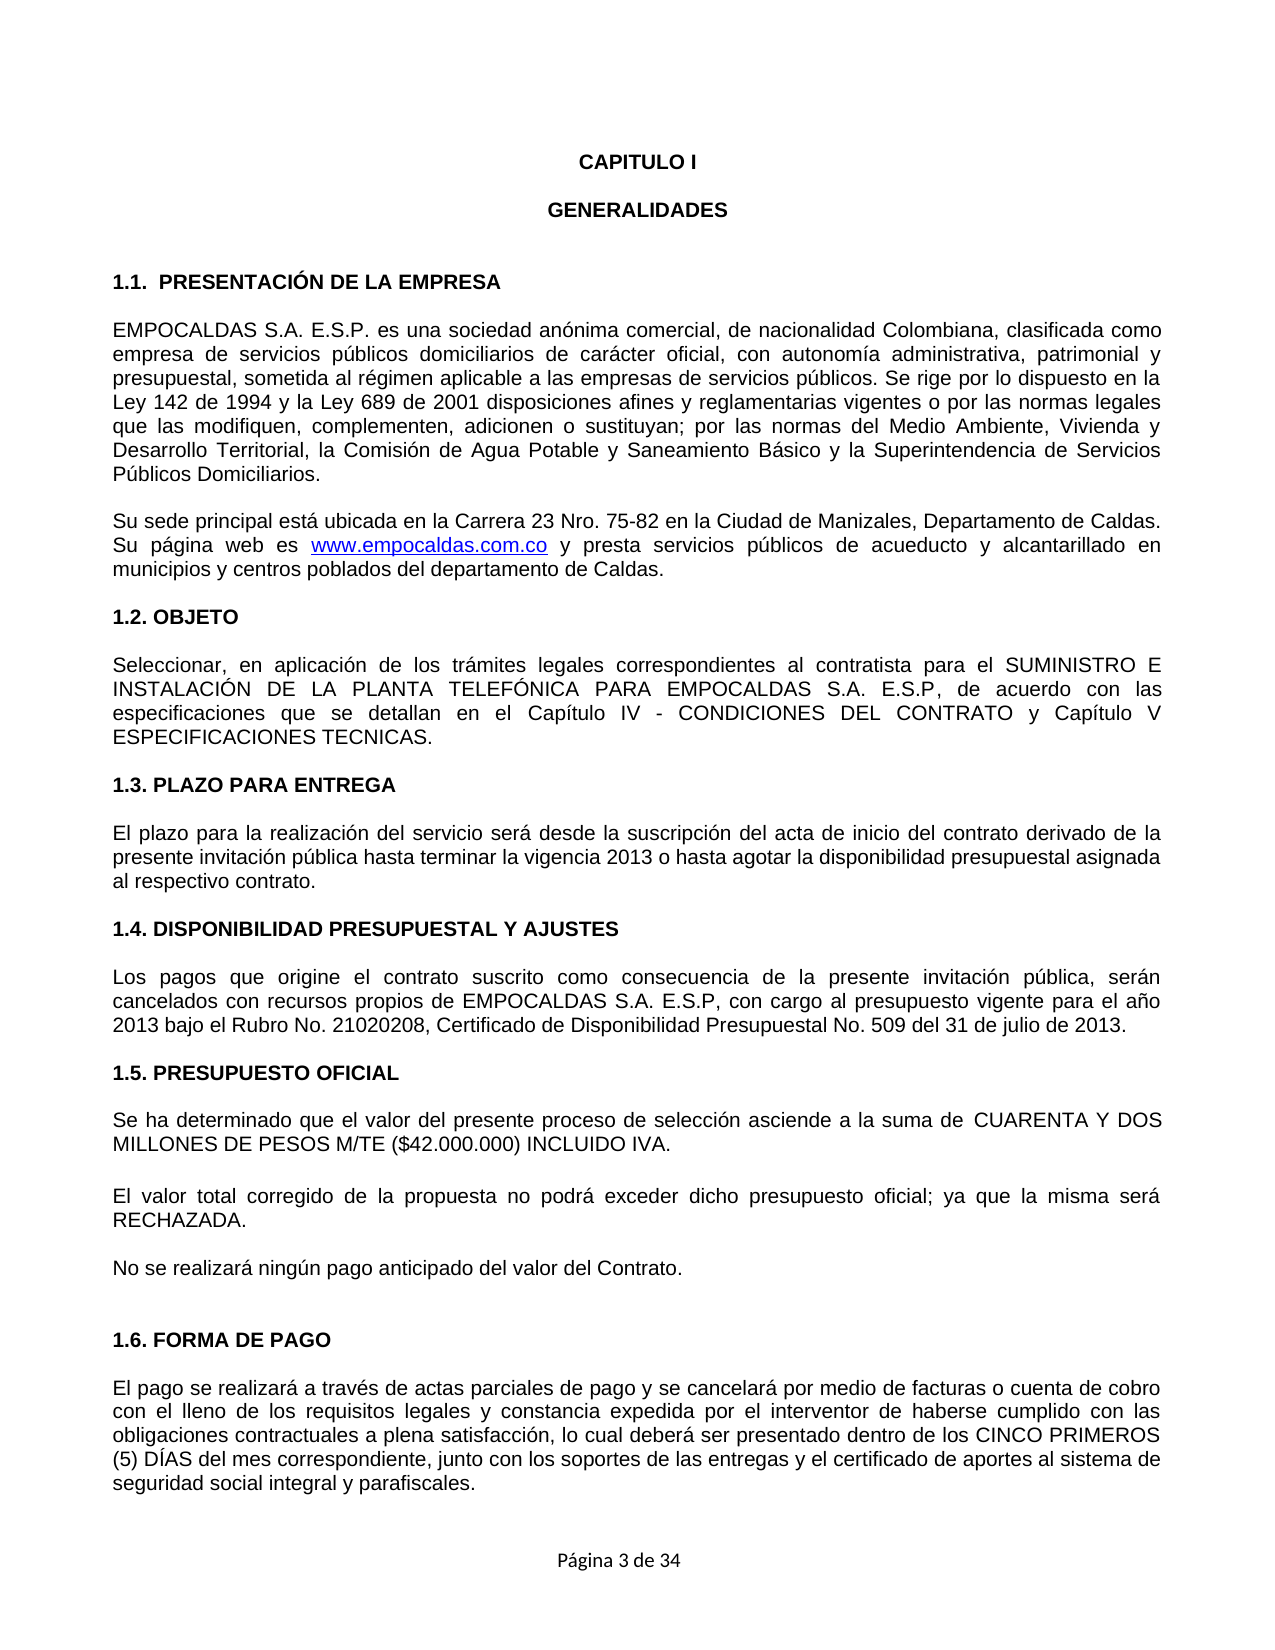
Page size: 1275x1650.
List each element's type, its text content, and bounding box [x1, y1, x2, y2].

text 1.1. PRESENTACIÓN DE LA EMPRESA [112, 270, 1162, 294]
text 1.6. FORMA DE PAGO [112, 1327, 1162, 1351]
text 1.4. DISPONIBILIDAD PRESUPUESTAL Y AJUSTES [112, 917, 1162, 941]
text El valor total corregido de la propuesta no podrá exceder dicho presupuesto oficial; ya que la misma será RECHAZADA. [112, 1184, 1162, 1232]
text Su sede principal está ubicada en la Carrera 23 Nro. 75-82 en la Ciudad de Manizales, Departamento de Caldas. Su página web es www.empocaldas.com.co y presta servicios públicos de acueducto y alcantarillado en municipios y centros poblados del departamento de Caldas. [112, 509, 1162, 581]
text El plazo para la realización del servicio será desde la suscripción del acta de inicio del contrato derivado de la presente invitación pública hasta terminar la vigencia 2013 o hasta agotar la disponibilidad presupuestal asignada al respectivo contrato. [112, 821, 1162, 893]
text Los pagos que origine el contrato suscrito como consecuencia de la presente invitación pública, serán cancelados con recursos propios de EMPOCALDAS S.A. E.S.P, con cargo al presupuesto vigente para el año 2013 bajo el Rubro No. 21020208, Certificado de Disponibilidad Presupuestal No. 509 del 31 de julio de 2013. [112, 964, 1162, 1036]
text Se ha determinado que el valor del presente proceso de selección asciende a la suma de CUARENTA Y DOS MILLONES DE PESOS M/TE ($42.000.000) INCLUIDO IVA. [112, 1108, 1162, 1156]
text El pago se realizará a través de actas parciales de pago y se cancelará por medio de facturas o cuenta de cobro con el lleno de los requisitos legales y constancia expedida por el interventor de haberse cumplido con las obligaciones contractuales a plena satisfacción, lo cual deberá ser presentado dentro de los CINCO PRIMEROS (5) DÍAS del mes correspondiente, junto con los soportes de las entregas y el certificado de aportes al sistema de seguridad social integral y parafiscales. [112, 1375, 1162, 1495]
text Seleccionar, en aplicación de los trámites legales correspondientes al contratista para el SUMINISTRO E INSTALACIÓN DE LA PLANTA TELEFÓNICA PARA EMPOCALDAS S.A. E.S.P, de acuerdo con las especificaciones que se detallan en el Capítulo IV - CONDICIONES DEL CONTRATO y Capítulo V ESPECIFICACIONES TECNICAS. [112, 653, 1162, 749]
text 1.3. PLAZO PARA ENTREGA [112, 773, 1162, 797]
text No se realizará ningún pago anticipado del valor del Contrato. [112, 1256, 1162, 1279]
text CAPITULO I [112, 150, 1162, 174]
text GENERALIDADES [112, 198, 1162, 222]
text 1.5. PRESUPUESTO OFICIAL [112, 1060, 1162, 1084]
text EMPOCALDAS S.A. E.S.P. es una sociedad anónima comercial, de nacionalidad Colombiana, clasificada como empresa de servicios públicos domiciliarios de carácter oficial, con autonomía administrativa, patrimonial y presupuestal, sometida al régimen aplicable a las empresas de servicios públicos. Se rige por lo dispuesto en la Ley 142 de 1994 y la Ley 689 de 2001 disposiciones afines y reglamentarias vigentes o por las normas legales que las modifiquen, complementen, adicionen o sustituyan; por las normas del Medio Ambiente, Vivienda y Desarrollo Territorial, la Comisión de Agua Potable y Saneamiento Básico y la Superintendencia de Servicios Públicos Domiciliarios. [112, 318, 1162, 485]
text 1.2. OBJETO [112, 605, 1162, 629]
